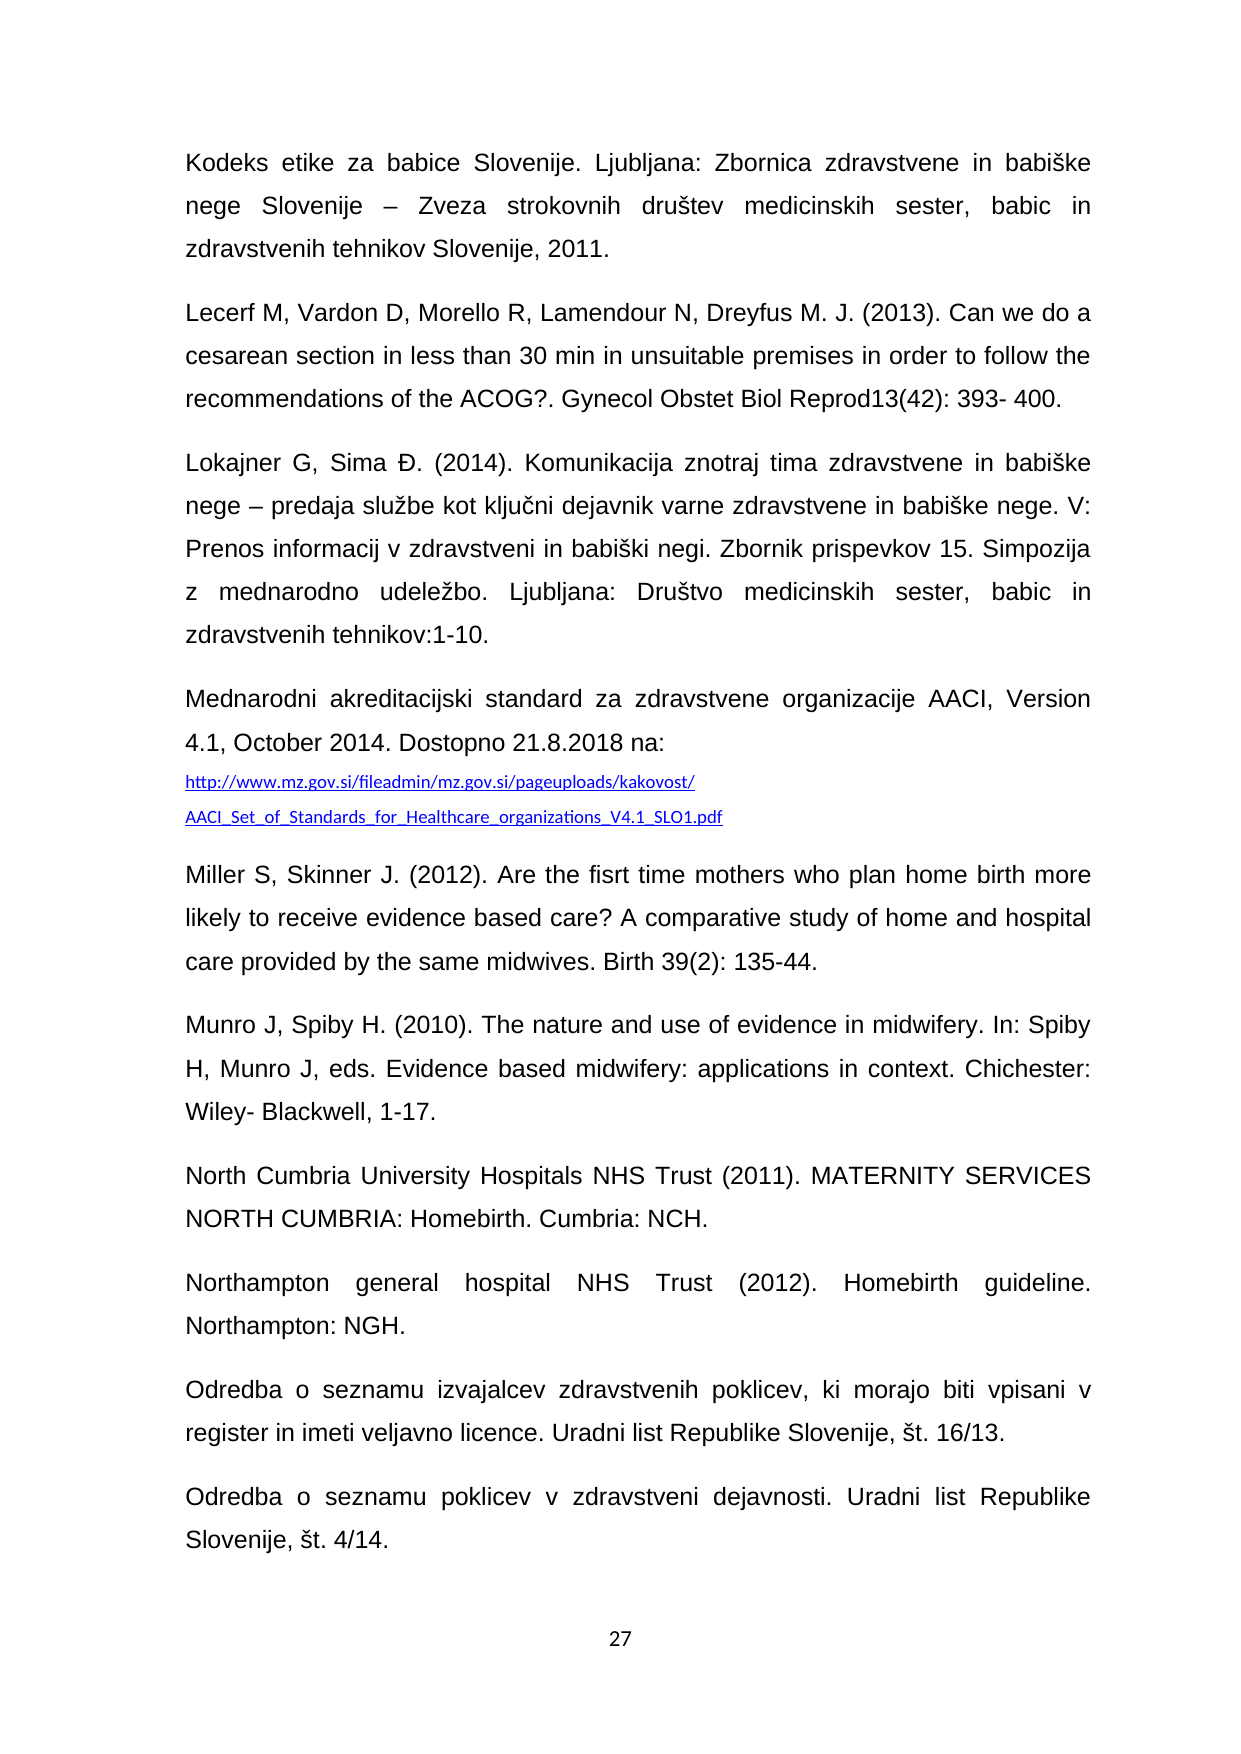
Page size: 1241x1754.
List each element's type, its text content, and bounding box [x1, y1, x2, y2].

text Kodeks etike za babice Slovenije. Ljubljana: Zbornica zdravstvene in babiške nege Slovenije – Zveza strokovnih društev medicinskih sester, babic in zdravstvenih tehnikov Slovenije, 2011. [185, 148, 1093, 263]
text Miller S, Skinner J. (2012). Are the fisrt time mothers who plan home birth more likely to receive evidence based care? A comparative study of home and hospital care provided by the same midwives. Birth 39(2): 135-44. [185, 860, 1093, 975]
text Lecerf M, Vardon D, Morello R, Lamendour N, Dreyfus M. J. (2013). Can we do a cesarean section in less than 30 min in unsuitable premises in order to follow the recommendations of the ACOG?. Gynecol Obstet Biol Reprod13(42): 393- 400. [185, 298, 1093, 413]
text http://www.mz.gov.si/fileadmin/mz.gov.si/pageuploads/kakovost/AACI_Set_of_Standards_for_Healthcare_organizations_V4.1_SLO1.pdf [185, 771, 1093, 828]
text Odredba o seznamu izvajalcev zdravstvenih poklicev, ki morajo biti vpisani v register in imeti veljavno licence. Uradni list Republike Slovenije, št. 16/13. [185, 1375, 1093, 1447]
text Lokajner G, Sima Đ. (2014). Komunikacija znotraj tima zdravstvene in babiške nege – predaja službe kot ključni dejavnik varne zdravstvene in babiške nege. V: Prenos informacij v zdravstveni in babiški negi. Zbornik prispevkov 15. Simpozija z mednarodno udeležbo. Ljubljana: Društvo medicinskih sester, babic in zdravstvenih tehnikov:1-10. [185, 448, 1093, 649]
text Munro J, Spiby H. (2010). The nature and use of evidence in midwifery. In: Spiby H, Munro J, eds. Evidence based midwifery: applications in context. Chichester: Wiley- Blackwell, 1-17. [185, 1011, 1093, 1126]
text Mednarodni akreditacijski standard za zdravstvene organizacije AACI, Version 4.1, October 2014. Dostopno 21.8.2018 na: [185, 684, 1093, 756]
text Northampton general hospital NHS Trust (2012). Homebirth guideline. Northampton: NGH. [185, 1268, 1093, 1340]
text North Cumbria University Hospitals NHS Trust (2011). MATERNITY SERVICES NORTH CUMBRIA: Homebirth. Cumbria: NCH. [185, 1161, 1093, 1233]
text Odredba o seznamu poklicev v zdravstveni dejavnosti. Uradni list Republike Slovenije, št. 4/14. [185, 1482, 1093, 1554]
